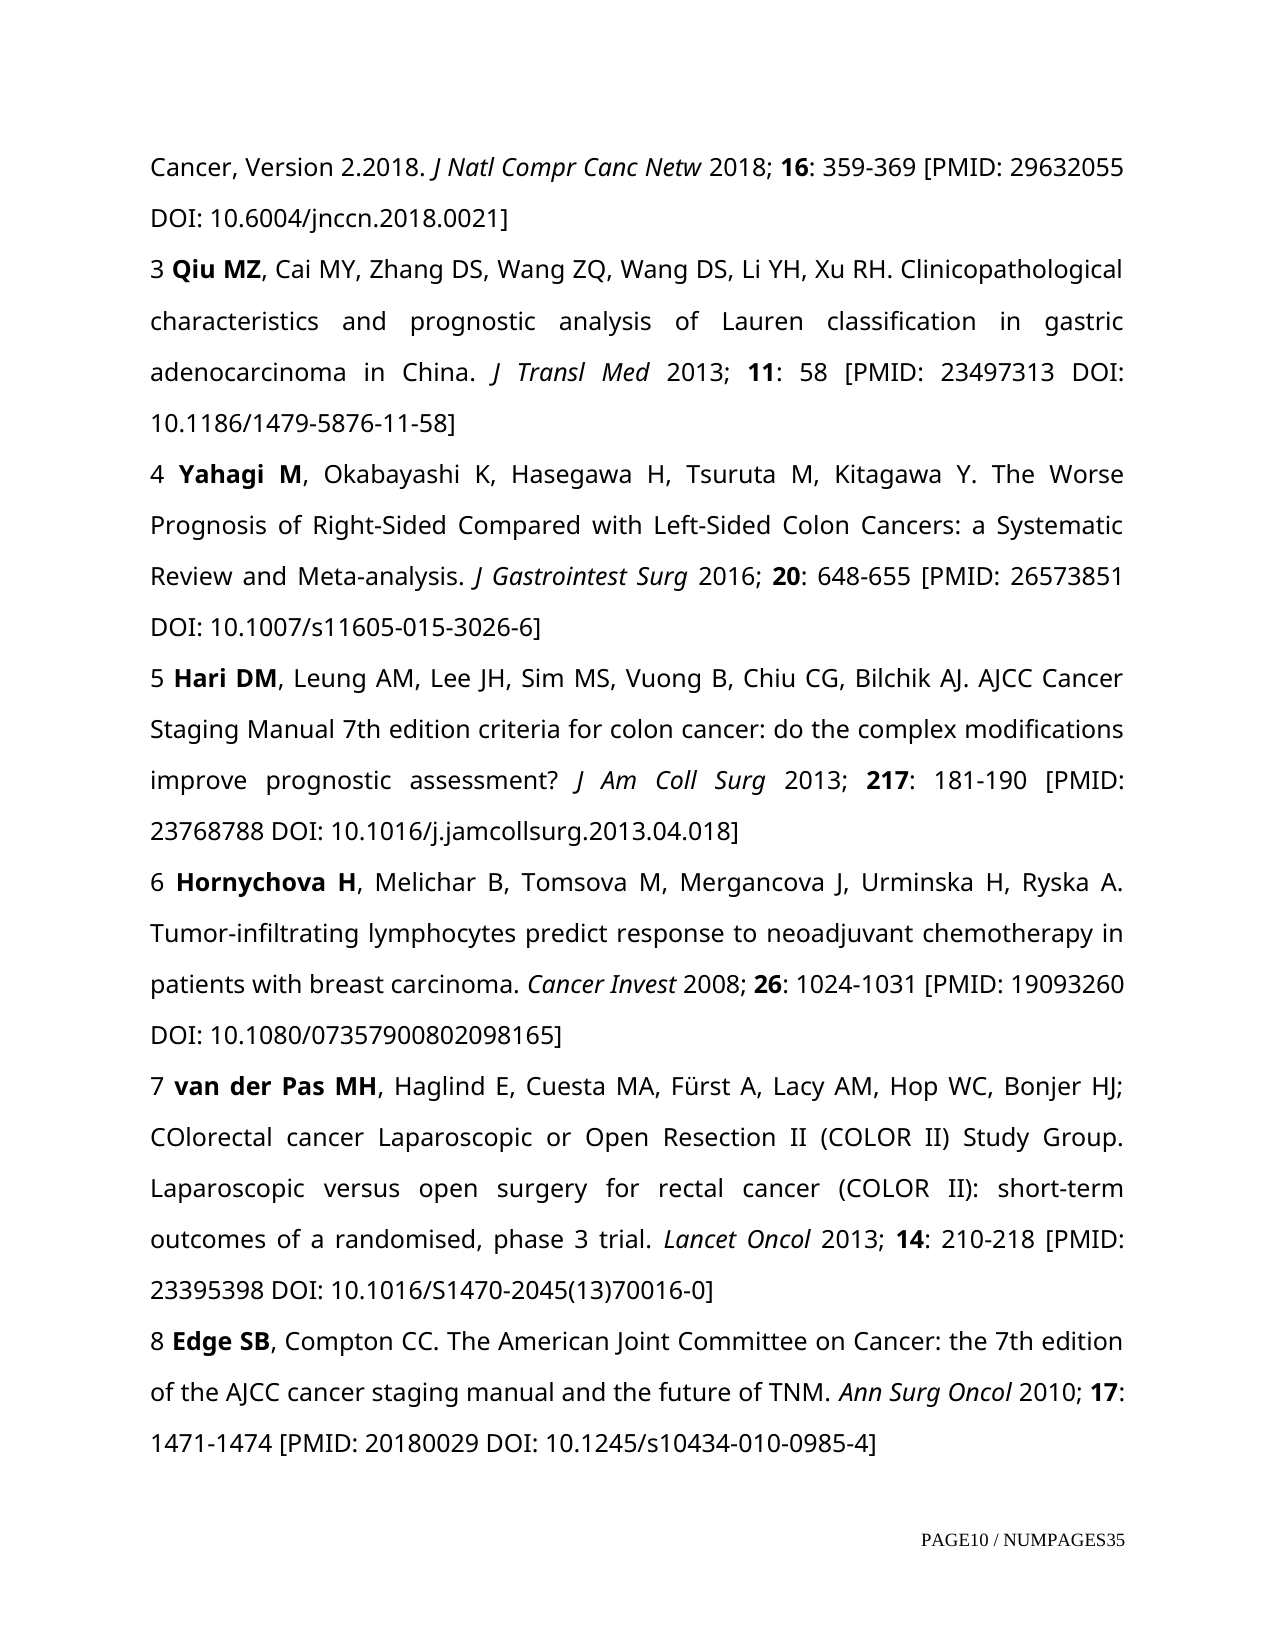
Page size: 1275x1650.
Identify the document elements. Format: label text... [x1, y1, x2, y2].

text 6 Hornychova H, Melichar B, Tomsova M, Mergancova J, Urminska H, Ryska A. Tumor-infiltrating lymphocytes predict response to neoadjuvant chemotherapy in patients with breast carcinoma. Cancer Invest 2008; 26: 1024-1031 [PMID: 19093260 DOI: 10.1080/07357900802098165] [150, 864, 1125, 1052]
text 4 Yahagi M, Okabayashi K, Hasegawa H, Tsuruta M, Kitagawa Y. The Worse Prognosis of Right-Sided Compared with Left-Sided Colon Cancers: a Systematic Review and Meta-analysis. J Gastrointest Surg 2016; 20: 648-655 [PMID: 26573851 DOI: 10.1007/s11605-015-3026-6] [150, 456, 1125, 643]
text 3 Qiu MZ, Cai MY, Zhang DS, Wang ZQ, Wang DS, Li YH, Xu RH. Clinicopathological characteristics and prognostic analysis of Lauren classification in gastric adenocarcinoma in China. J Transl Med 2013; 11: 58 [PMID: 23497313 DOI: 10.1186/1479-5876-11-58] [150, 252, 1125, 439]
text 7 van der Pas MH, Haglind E, Cuesta MA, Fürst A, Lacy AM, Hop WC, Bonjer HJ; COlorectal cancer Laparoscopic or Open Resection II (COLOR II) Study Group. Laparoscopic versus open surgery for rectal cancer (COLOR II): short-term outcomes of a randomised, phase 3 trial. Lancet Oncol 2013; 14: 210-218 [PMID: 23395398 DOI: 10.1016/S1470-2045(13)70016-0] [150, 1069, 1125, 1307]
text 8 Edge SB, Compton CC. The American Joint Committee on Cancer: the 7th edition of the AJCC cancer staging manual and the future of TNM. Ann Surg Oncol 2010; 17: 1471-1474 [PMID: 20180029 DOI: 10.1245/s10434-010-0985-4] [150, 1324, 1125, 1460]
text 5 Hari DM, Leung AM, Lee JH, Sim MS, Vuong B, Chiu CG, Bilchik AJ. AJCC Cancer Staging Manual 7th edition criteria for colon cancer: do the complex modifications improve prognostic assessment? J Am Coll Surg 2013; 217: 181-190 [PMID: 23768788 DOI: 10.1016/j.jamcollsurg.2013.04.018] [150, 660, 1125, 848]
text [150, 150, 1125, 235]
